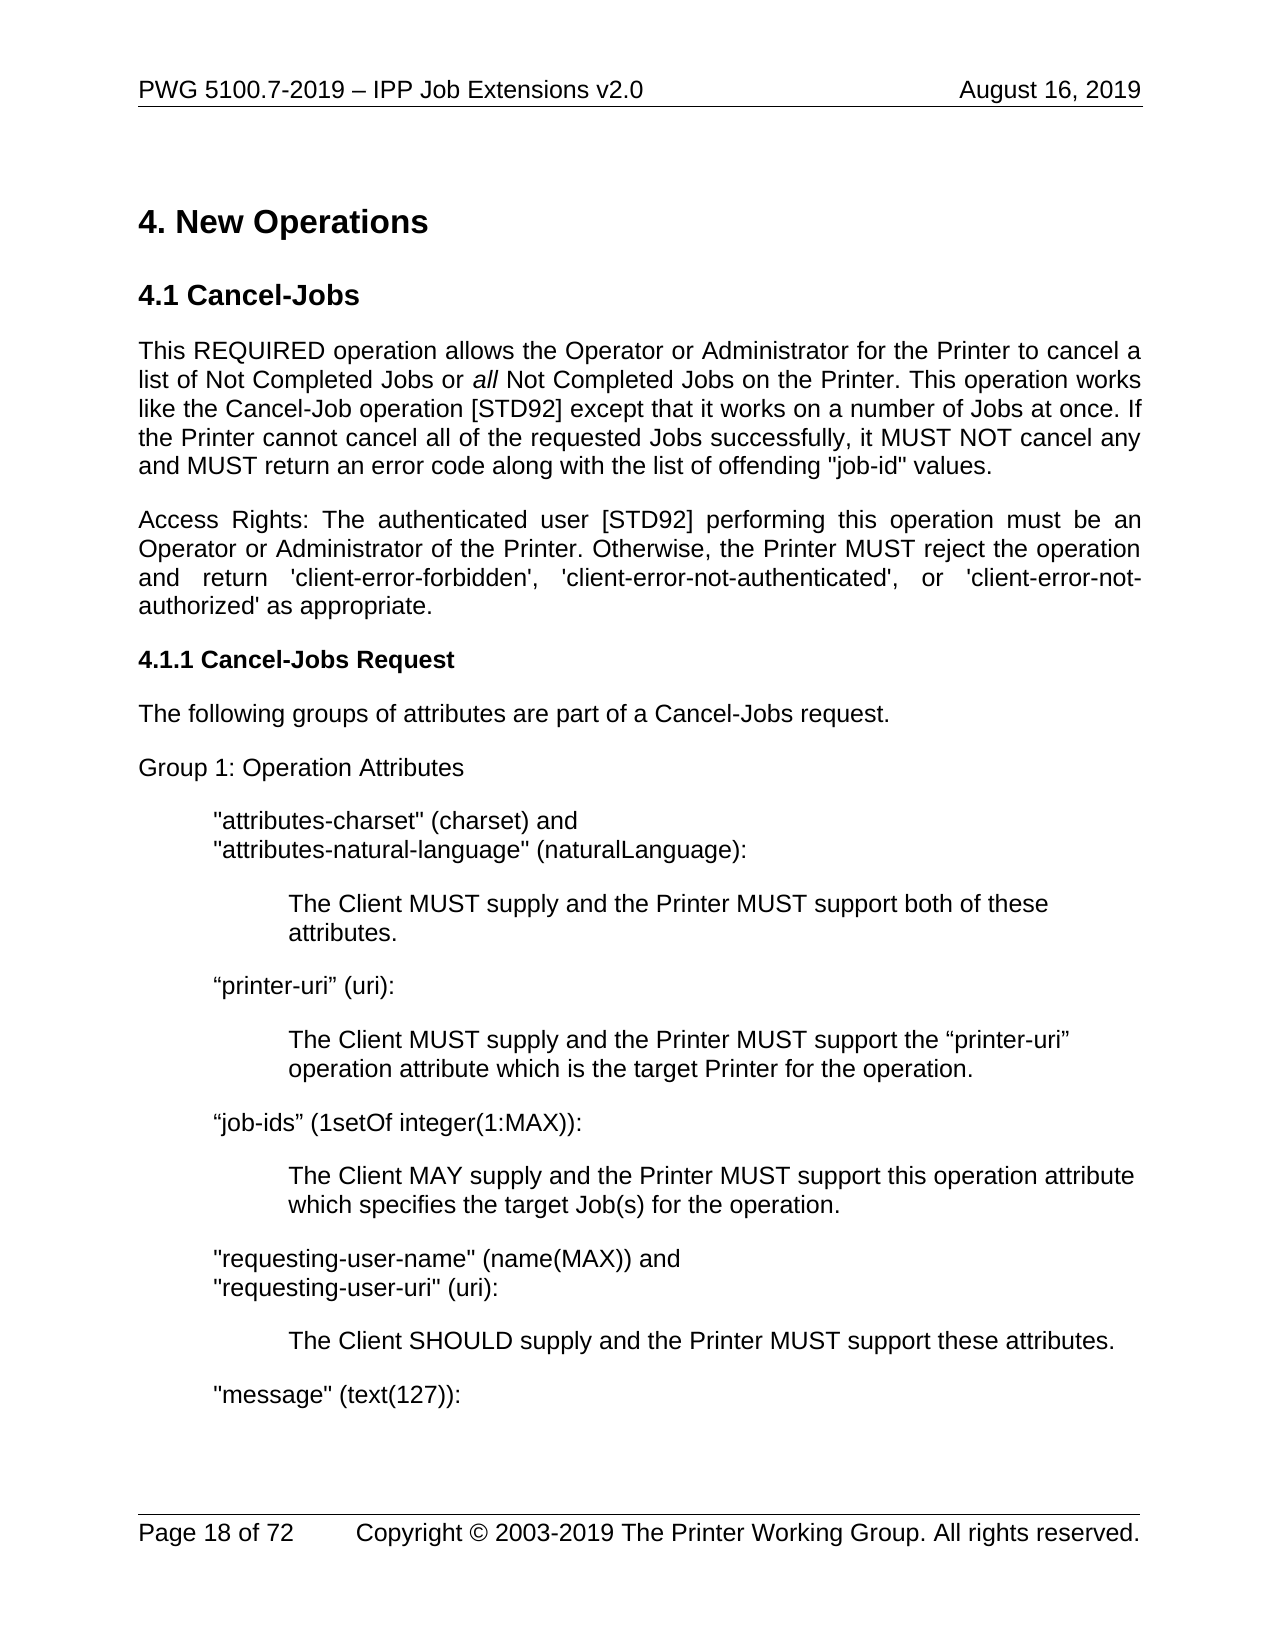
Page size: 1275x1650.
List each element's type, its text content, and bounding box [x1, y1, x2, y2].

text Cancel-Jobs [138, 278, 1143, 311]
text New Operations [138, 202, 1143, 240]
list “printer-uri” (uri): [213, 971, 1143, 1000]
text This REQUIRED operation allows the Operator or Administrator for the Printer to cancel a list of Not Completed Jobs or all Not Completed Jobs on the Printer. This operation works like the Cancel-Job operation [STD92] except that it works on a number of Jobs at once. If the Printer cannot cancel all of the requested Jobs successfully, it MUST NOT cancel any and MUST return an error code along with the list of offending "job-id" values. [138, 336, 1143, 480]
list The Client MUST supply and the Printer MUST support both of these attributes. [288, 889, 1143, 946]
list The Client SHOULD supply and the Printer MUST support these attributes. [288, 1326, 1143, 1355]
list "requesting-user-name" (name(MAX)) and "requesting-user-uri" (uri): [213, 1244, 1143, 1301]
list "message" (text(127)): [213, 1380, 1143, 1409]
list "attributes-charset" (charset) and "attributes-natural-language" (naturalLanguage): [213, 806, 1143, 864]
text Access Rights: The authenticated user [STD92] performing this operation must be an Operator or Administrator of the Printer. Otherwise, the Printer MUST reject the operation and return 'client-error-forbidden', 'client-error-not-authenticated', or 'client-error-not-authorized' as appropriate. [138, 505, 1143, 620]
list The Client MUST supply and the Printer MUST support the “printer-uri” operation attribute which is the target Printer for the operation. [288, 1025, 1143, 1083]
list “job-ids” (1setOf integer(1:MAX)): [213, 1108, 1143, 1136]
text Cancel-Jobs Request [138, 645, 1143, 674]
text The following groups of attributes are part of a Cancel-Jobs request. [138, 699, 1143, 728]
list The Client MAY supply and the Printer MUST support this operation attribute which specifies the target Job(s) for the operation. [288, 1161, 1143, 1219]
text Group 1: Operation Attributes [138, 753, 1143, 781]
